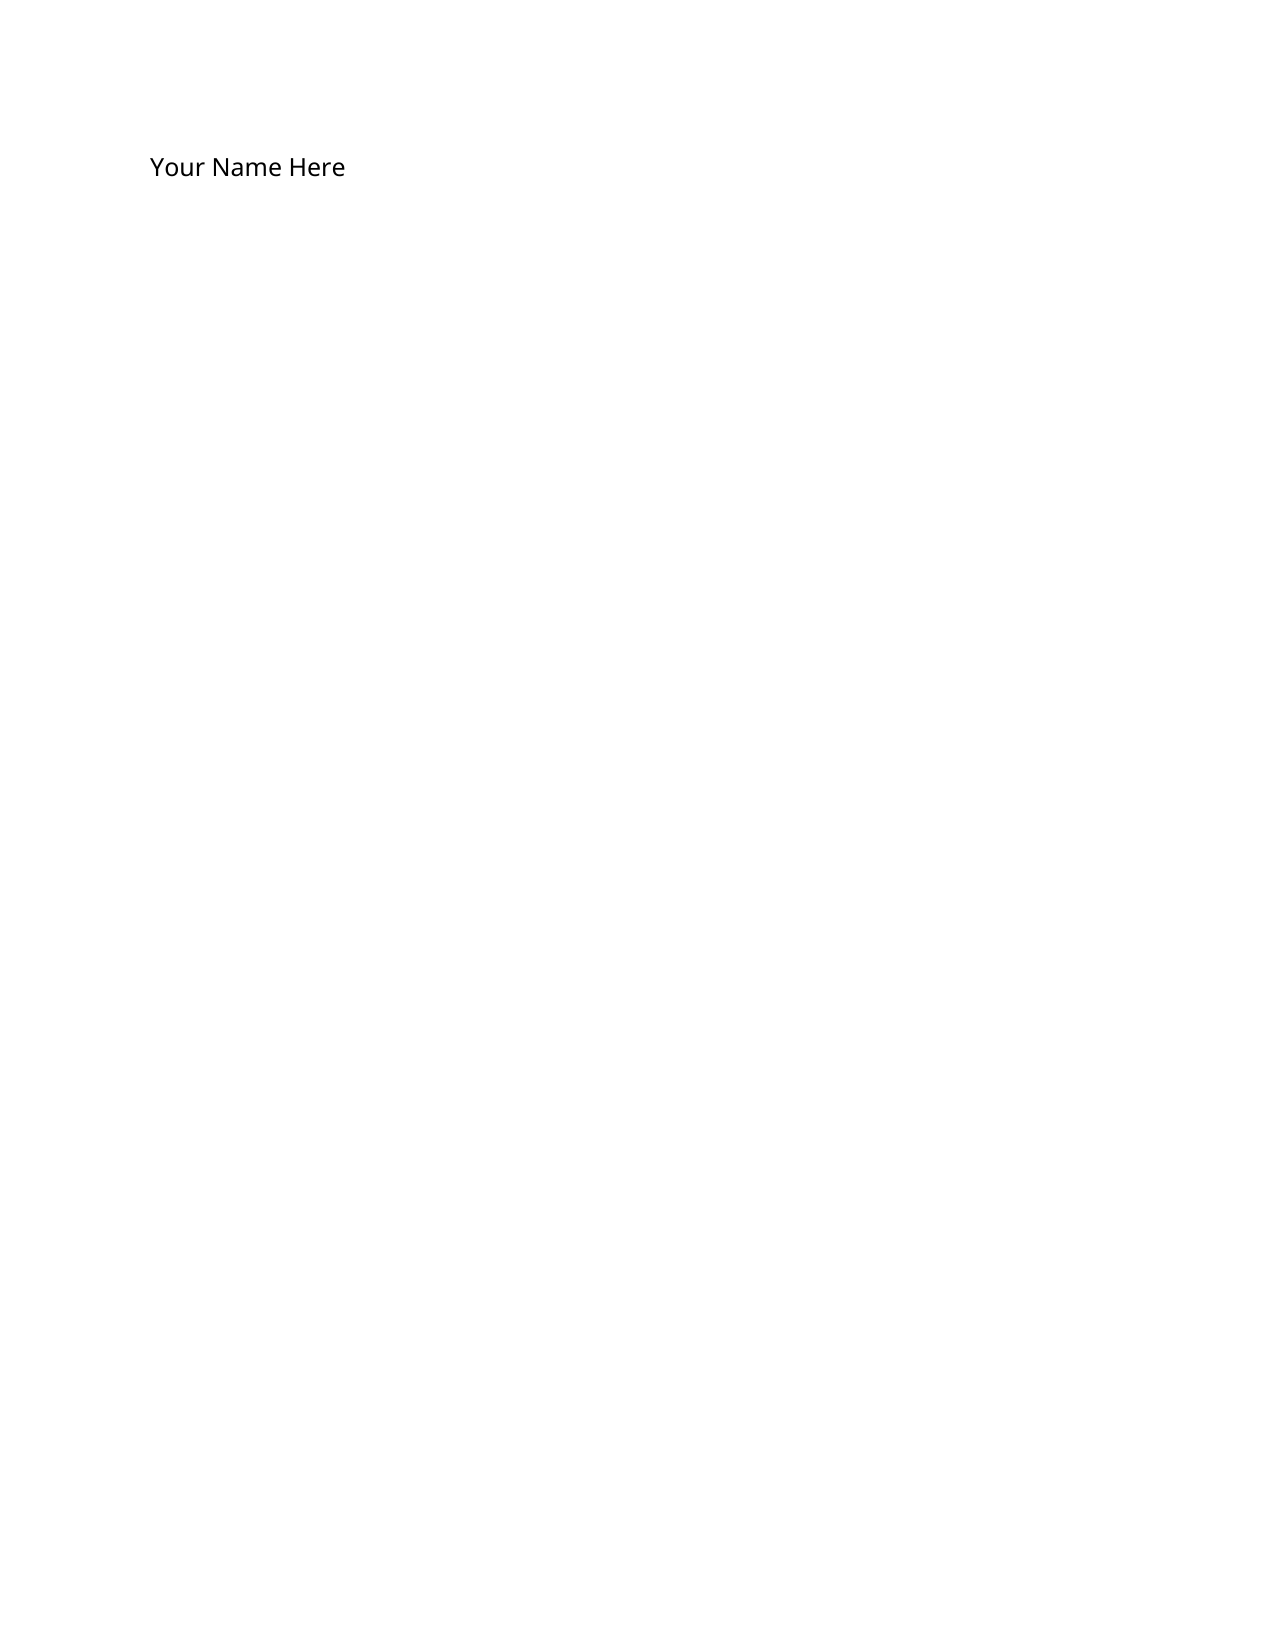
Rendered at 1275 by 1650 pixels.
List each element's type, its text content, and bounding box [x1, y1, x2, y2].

text Your Name Here [150, 150, 1125, 184]
